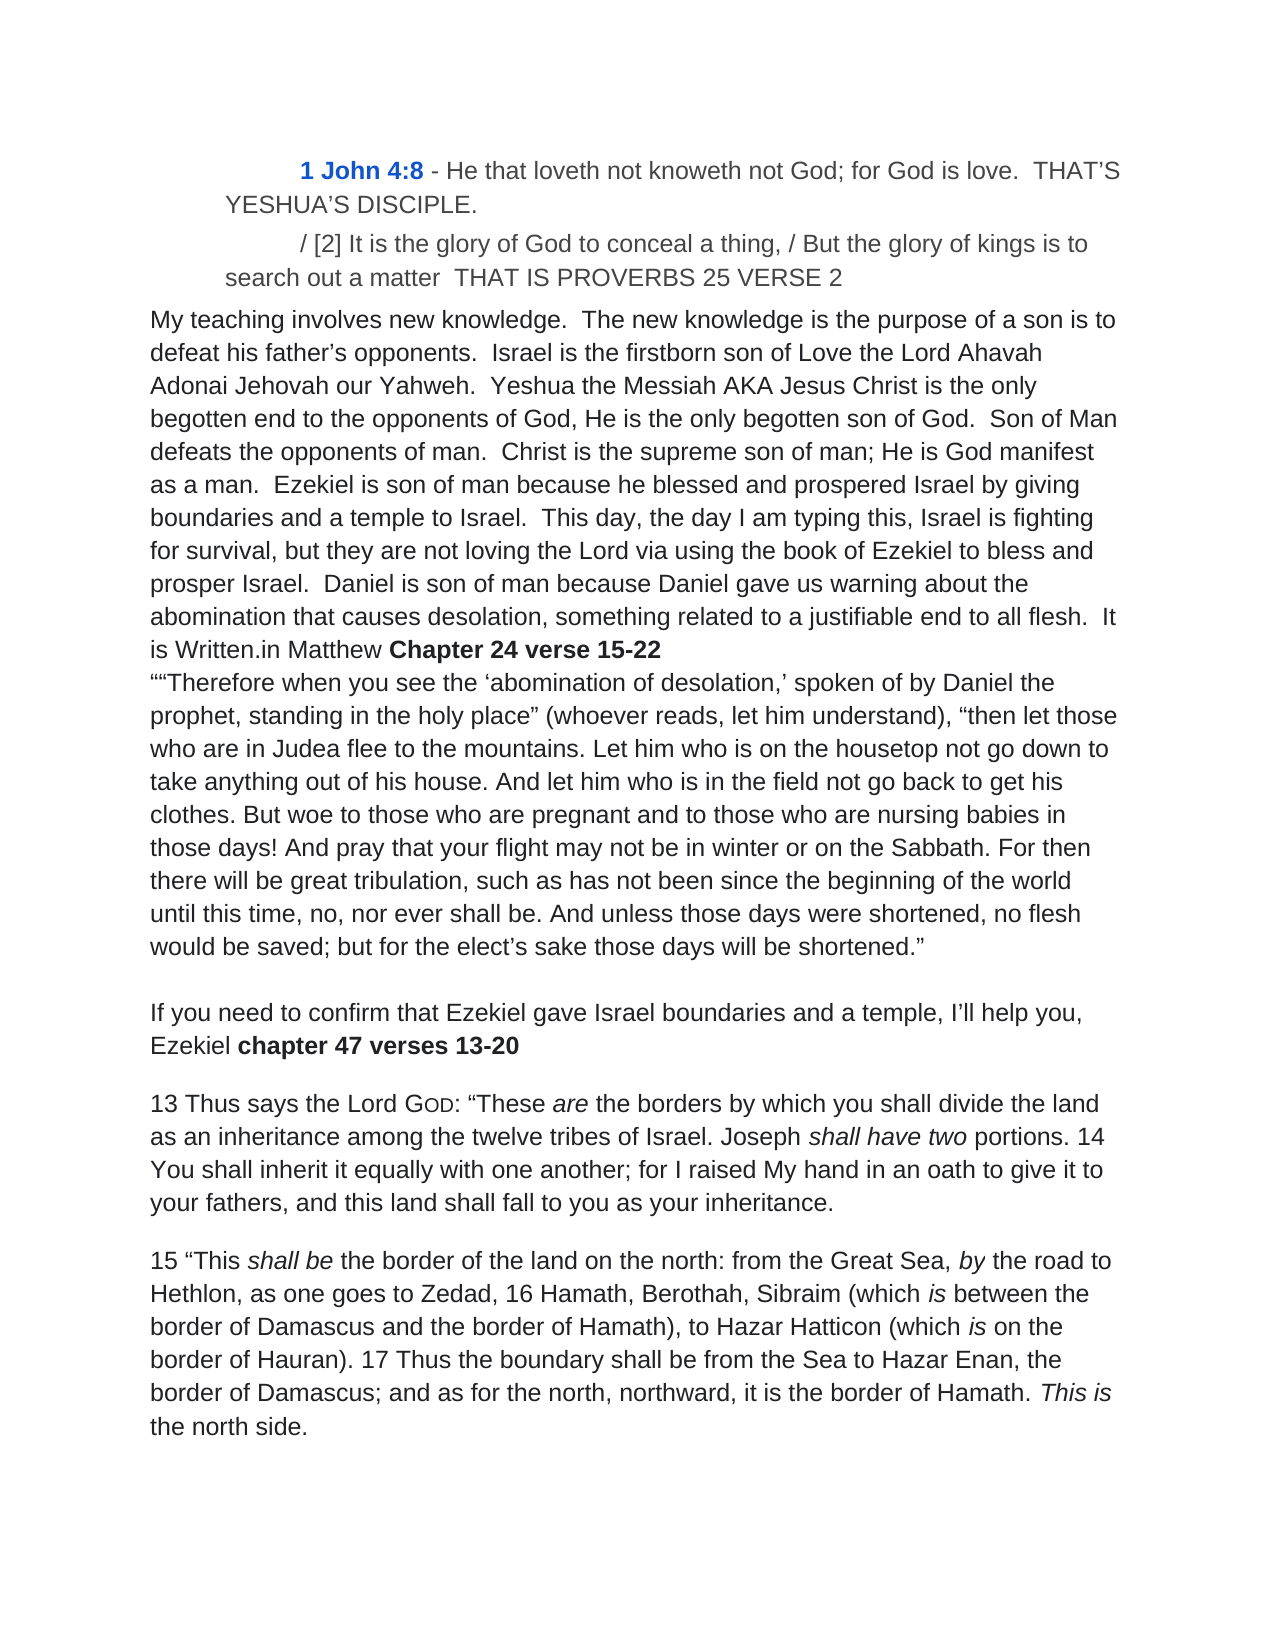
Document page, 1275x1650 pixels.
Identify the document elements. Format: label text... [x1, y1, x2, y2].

text ““Therefore when you see the ‘abomination of desolation,’ spoken of by Daniel the prophet, standing in the holy place” (whoever reads, let him understand), “then let those who are in Judea flee to the mountains. Let him who is on the housetop not go down to take anything out of his house. And let him who is in the field not go back to get his clothes. But woe to those who are pregnant and to those who are nursing babies in those days! And pray that your flight may not be in winter or on the Sabbath. For then there will be great tribulation, such as has not been since the beginning of the world until this time, no, nor ever shall be. And unless those days were shortened, no flesh would be saved; but for the elect’s sake those days will be shortened.” [150, 668, 1125, 961]
list / [2] It is the glory of God to conceal a thing, / But the glory of kings is to search out a matter THAT IS PROVERBS 25 VERSE 2 [187, 223, 1125, 292]
text If you need to confirm that Ezekiel gave Israel boundaries and a temple, I’ll help you, Ezekiel chapter 47 verses 13-20 [150, 998, 1125, 1060]
list 1 John 4:8 - He that loveth not knoweth not God; for God is love. THAT’S YESHUA’S DISCIPLE. [187, 150, 1125, 219]
text 13 Thus says the Lord God: “These are the borders by which you shall divide the land as an inheritance among the twelve tribes of Israel. Joseph shall have two portions. 14 You shall inherit it equally with one another; for I raised My hand in an oath to give it to your fathers, and this land shall fall to you as your inheritance. [150, 1089, 1125, 1217]
text My teaching involves new knowledge. The new knowledge is the purpose of a son is to defeat his father’s opponents. Israel is the firstborn son of Love the Lord Ahavah Adonai Jehovah our Yahweh. Yeshua the Messiah AKA Jesus Christ is the only begotten end to the opponents of God, He is the only begotten son of God. Son of Man defeats the opponents of man. Christ is the supreme son of man; He is God manifest as a man. Ezekiel is son of man because he blessed and prospered Israel by giving boundaries and a temple to Israel. This day, the day I am typing this, Israel is fighting for survival, but they are not loving the Lord via using the book of Ezekiel to bless and prosper Israel. Daniel is son of man because Daniel gave us warning about the abomination that causes desolation, something related to a justifiable end to all flesh. It is Written.in Matthew Chapter 24 verse 15-22 [150, 305, 1125, 664]
text 15 “This shall be the border of the land on the north: from the Great Sea, by the road to Hethlon, as one goes to Zedad, 16 Hamath, Berothah, Sibraim (which is between the border of Damascus and the border of Hamath), to Hazar Hatticon (which is on the border of Hauran). 17 Thus the boundary shall be from the Sea to Hazar Enan, the border of Damascus; and as for the north, northward, it is the border of Hamath. This is the north side. [150, 1246, 1125, 1440]
